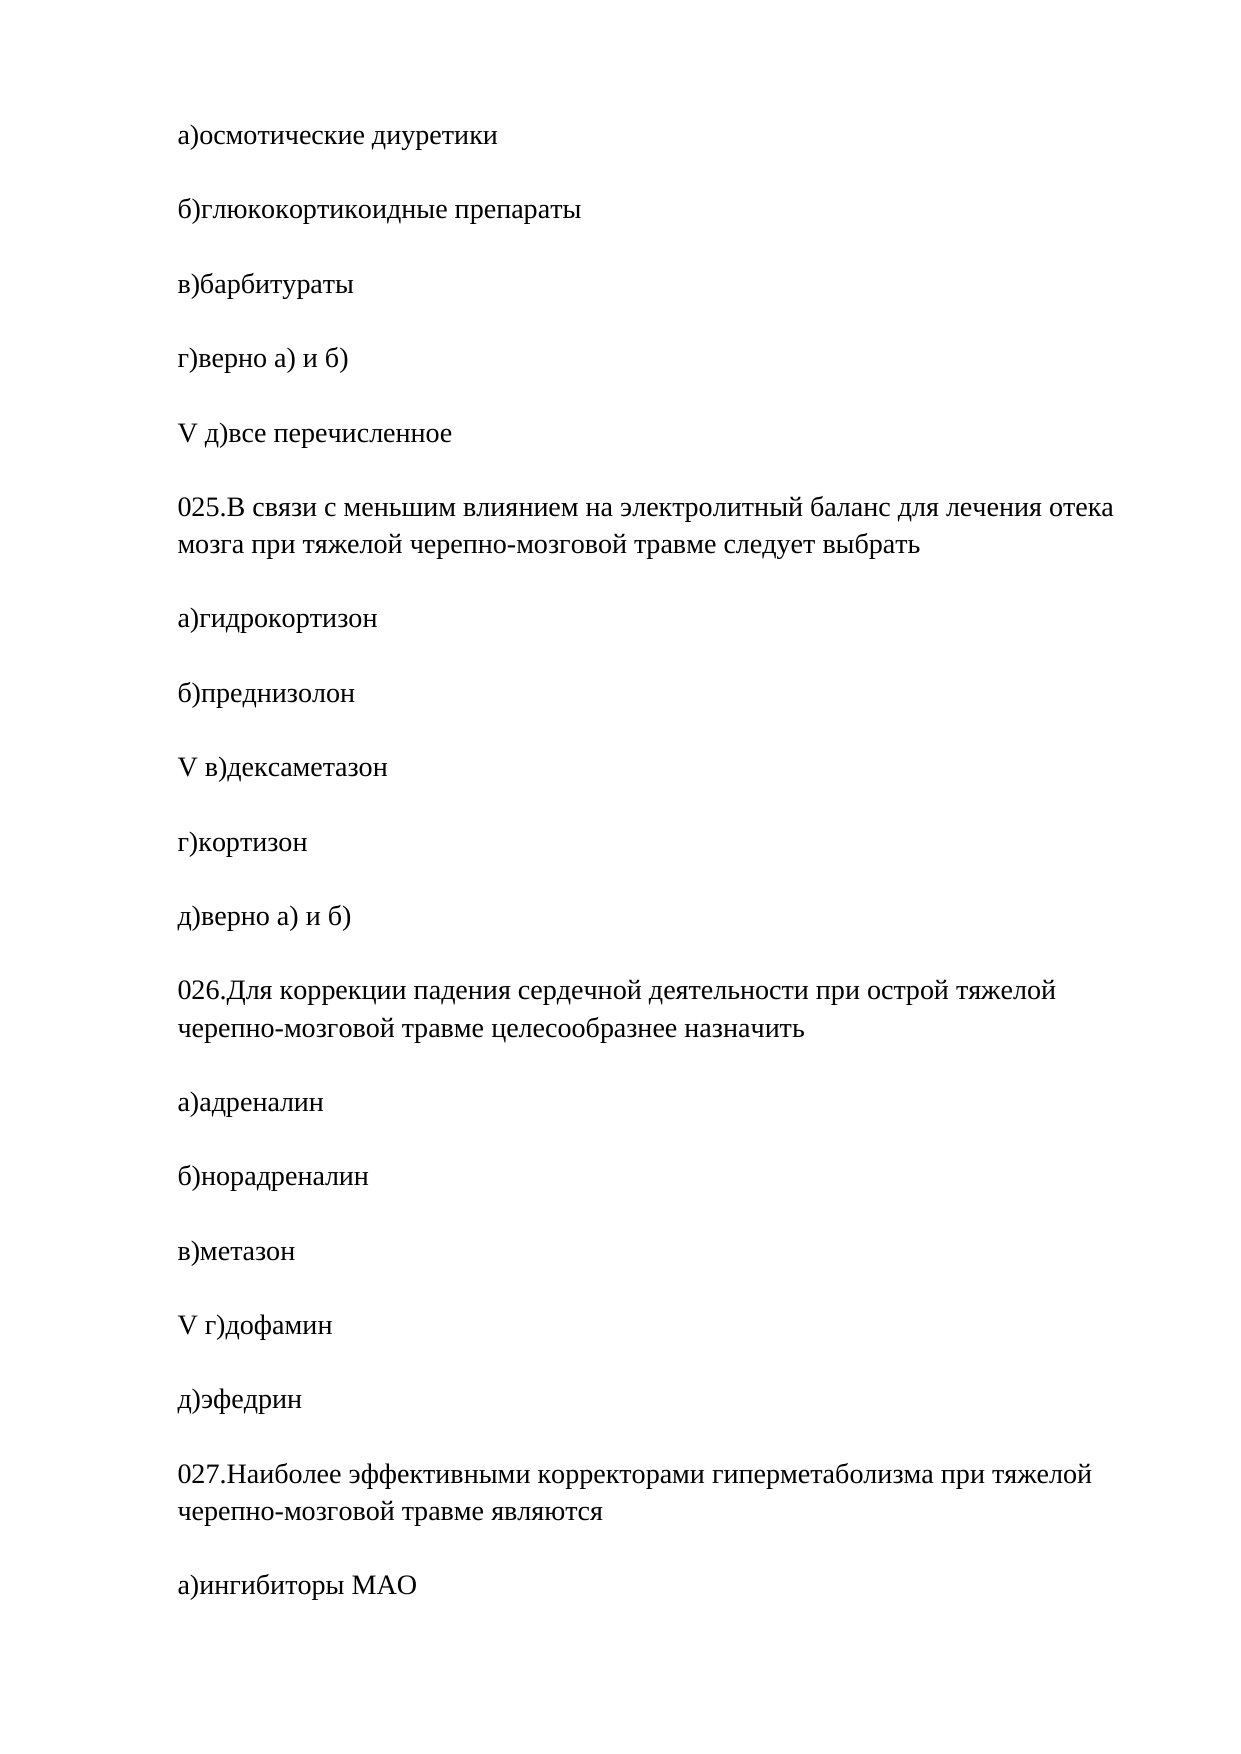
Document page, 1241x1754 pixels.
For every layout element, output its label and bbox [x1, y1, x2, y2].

text [177, 118, 1152, 1601]
